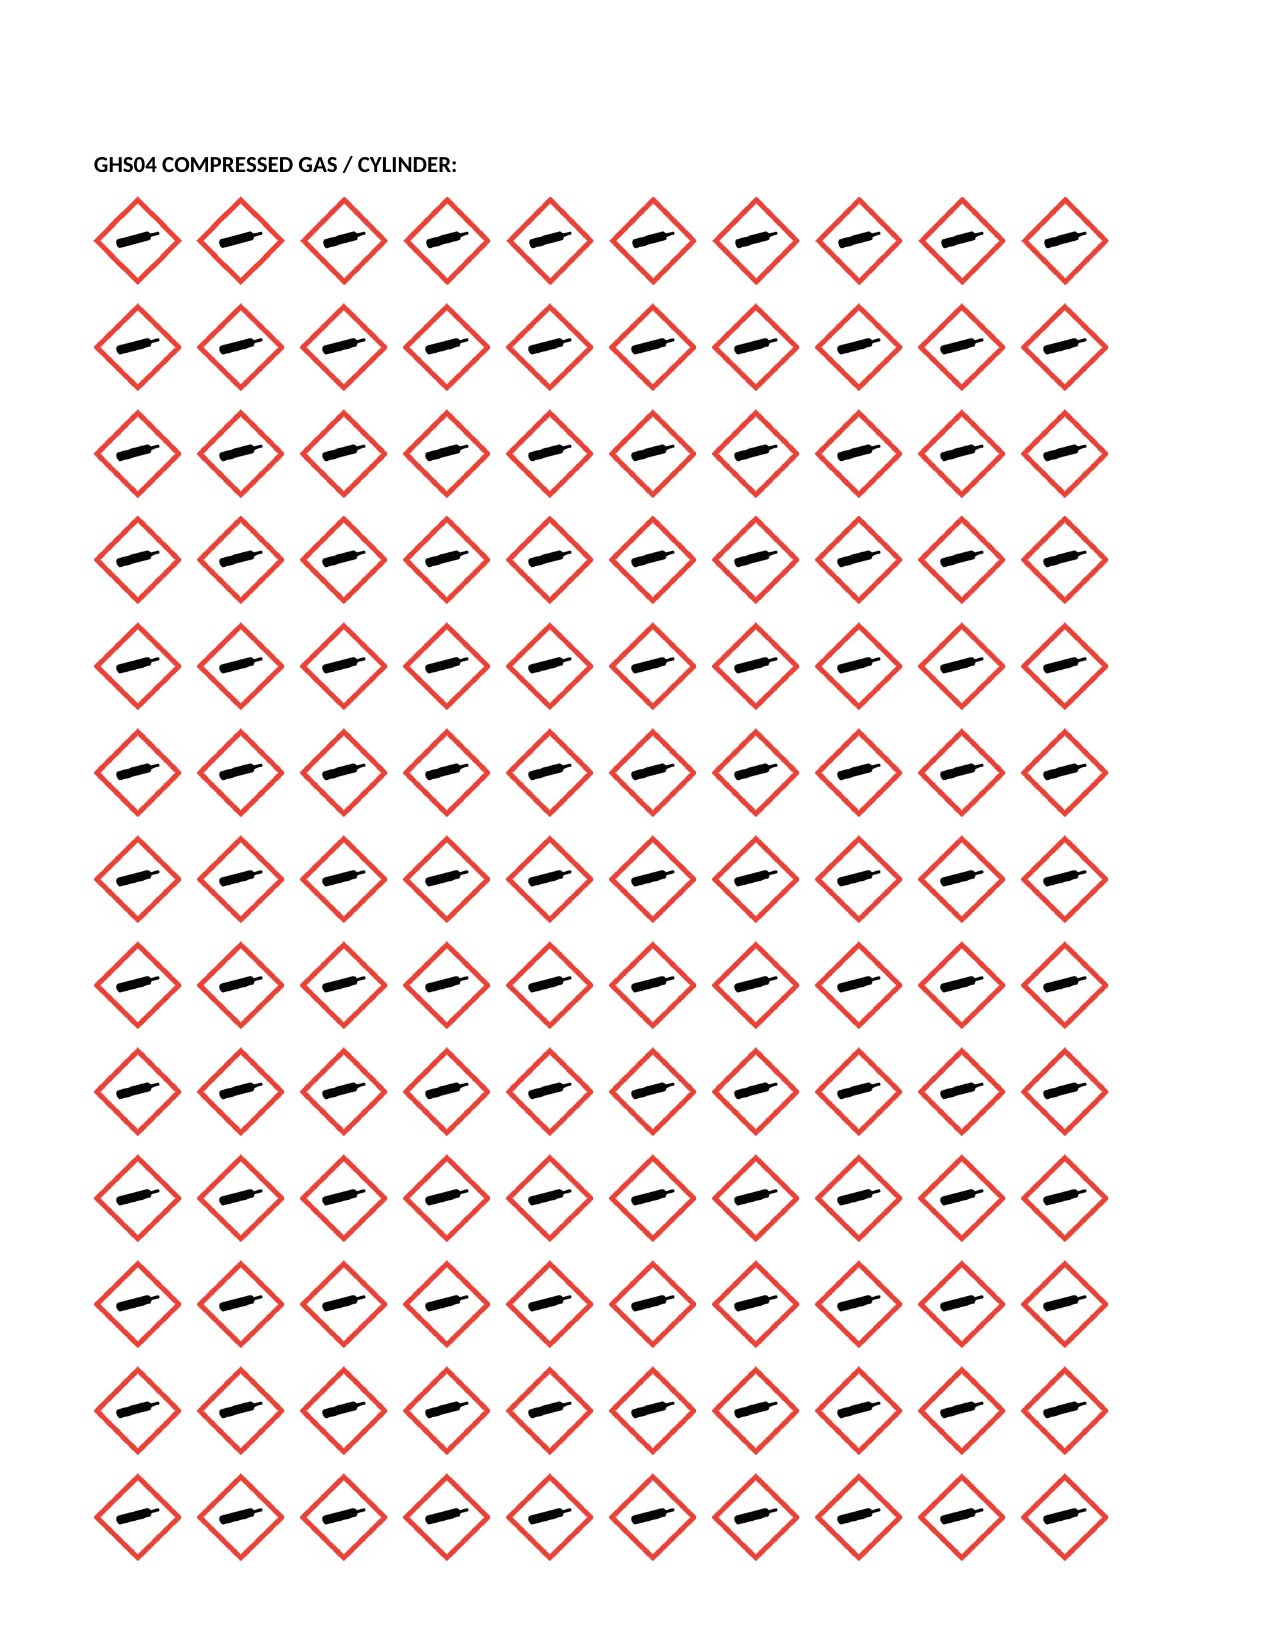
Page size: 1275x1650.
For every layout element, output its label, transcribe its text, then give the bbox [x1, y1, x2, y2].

picture [299, 835, 388, 923]
picture [300, 197, 388, 285]
picture [505, 1260, 594, 1348]
picture [505, 622, 594, 710]
picture [299, 409, 388, 498]
picture [814, 1473, 903, 1561]
picture [299, 1366, 388, 1455]
picture [402, 728, 491, 817]
picture [814, 303, 903, 391]
picture [196, 196, 285, 285]
picture [608, 1473, 697, 1561]
picture [505, 1473, 594, 1561]
picture [711, 728, 800, 817]
picture [93, 1047, 182, 1136]
picture [917, 1154, 1006, 1242]
picture [917, 1473, 1006, 1561]
picture [402, 622, 491, 710]
picture [608, 728, 697, 817]
picture [505, 728, 594, 817]
picture [608, 1366, 697, 1455]
picture [93, 1154, 182, 1242]
picture [402, 835, 491, 923]
picture [917, 1260, 1006, 1348]
picture [93, 1260, 182, 1348]
picture [506, 197, 594, 285]
picture [917, 941, 1006, 1029]
picture [403, 197, 491, 285]
picture [402, 409, 491, 498]
picture [917, 516, 1006, 604]
picture [917, 303, 1006, 391]
picture [196, 409, 285, 498]
picture [814, 1047, 903, 1136]
picture [711, 303, 800, 391]
picture [93, 941, 182, 1029]
picture [196, 941, 285, 1029]
picture [814, 516, 903, 604]
picture [299, 1260, 388, 1348]
picture [1021, 1154, 1109, 1242]
picture [196, 622, 285, 710]
picture [93, 516, 182, 604]
picture [814, 835, 903, 923]
picture [917, 1366, 1006, 1455]
picture [814, 622, 903, 710]
picture [505, 1154, 594, 1242]
picture [1021, 1473, 1109, 1561]
picture [711, 1154, 800, 1242]
picture [608, 303, 697, 391]
picture [93, 409, 182, 498]
picture [299, 1473, 388, 1561]
picture [402, 516, 491, 604]
picture [711, 941, 800, 1029]
picture [814, 728, 903, 817]
picture [917, 728, 1006, 817]
picture [711, 1260, 800, 1348]
picture [505, 1047, 594, 1136]
picture [505, 516, 594, 604]
picture [814, 1366, 903, 1455]
picture [402, 1154, 491, 1242]
picture [299, 728, 388, 817]
picture [1021, 622, 1109, 710]
picture [196, 1047, 285, 1136]
picture [814, 409, 903, 498]
picture [505, 303, 594, 391]
picture [1021, 516, 1109, 604]
picture [608, 1047, 697, 1136]
picture [93, 196, 182, 285]
picture [196, 728, 285, 817]
picture [402, 941, 491, 1029]
picture [711, 409, 800, 498]
picture [299, 1154, 388, 1242]
picture [505, 409, 594, 498]
picture [402, 303, 491, 391]
picture [814, 941, 903, 1029]
picture [711, 1047, 800, 1136]
picture [196, 1473, 285, 1561]
picture [815, 197, 903, 285]
picture [93, 303, 182, 391]
picture [299, 516, 388, 604]
picture [1021, 1047, 1109, 1136]
picture [196, 303, 285, 391]
picture [299, 622, 388, 710]
picture [609, 197, 697, 285]
picture [1021, 303, 1109, 391]
picture [93, 728, 182, 817]
picture [711, 516, 800, 604]
picture [711, 835, 800, 923]
picture [711, 1473, 800, 1561]
picture [917, 835, 1006, 923]
picture [402, 1366, 491, 1455]
picture [196, 1260, 285, 1348]
picture [299, 941, 388, 1029]
picture [1021, 1366, 1109, 1455]
picture [505, 835, 594, 923]
picture [505, 1366, 594, 1455]
picture [1021, 835, 1109, 923]
picture [608, 516, 697, 604]
picture [402, 1260, 491, 1348]
picture [712, 197, 800, 285]
picture [917, 622, 1006, 710]
picture [814, 1154, 903, 1242]
picture [917, 1047, 1006, 1136]
picture [1021, 941, 1109, 1029]
text GHS04 COMPRESSED GAS / CYLINDER: [94, 150, 1181, 178]
picture [918, 197, 1006, 285]
picture [196, 1366, 285, 1455]
picture [93, 1473, 182, 1561]
picture [402, 1473, 491, 1561]
picture [814, 1260, 903, 1348]
picture [711, 622, 800, 710]
picture [608, 409, 697, 498]
picture [402, 1047, 491, 1136]
picture [1021, 1260, 1109, 1348]
picture [608, 622, 697, 710]
picture [1021, 409, 1109, 498]
picture [1021, 728, 1109, 817]
picture [299, 303, 388, 391]
picture [608, 941, 697, 1029]
picture [608, 835, 697, 923]
picture [608, 1154, 697, 1242]
picture [93, 1366, 182, 1455]
picture [196, 1154, 285, 1242]
picture [1021, 197, 1109, 285]
picture [196, 516, 285, 604]
picture [505, 941, 594, 1029]
picture [608, 1260, 697, 1348]
picture [196, 835, 285, 923]
picture [299, 1047, 388, 1136]
picture [711, 1366, 800, 1455]
picture [93, 835, 182, 923]
picture [917, 409, 1006, 498]
picture [93, 622, 182, 710]
